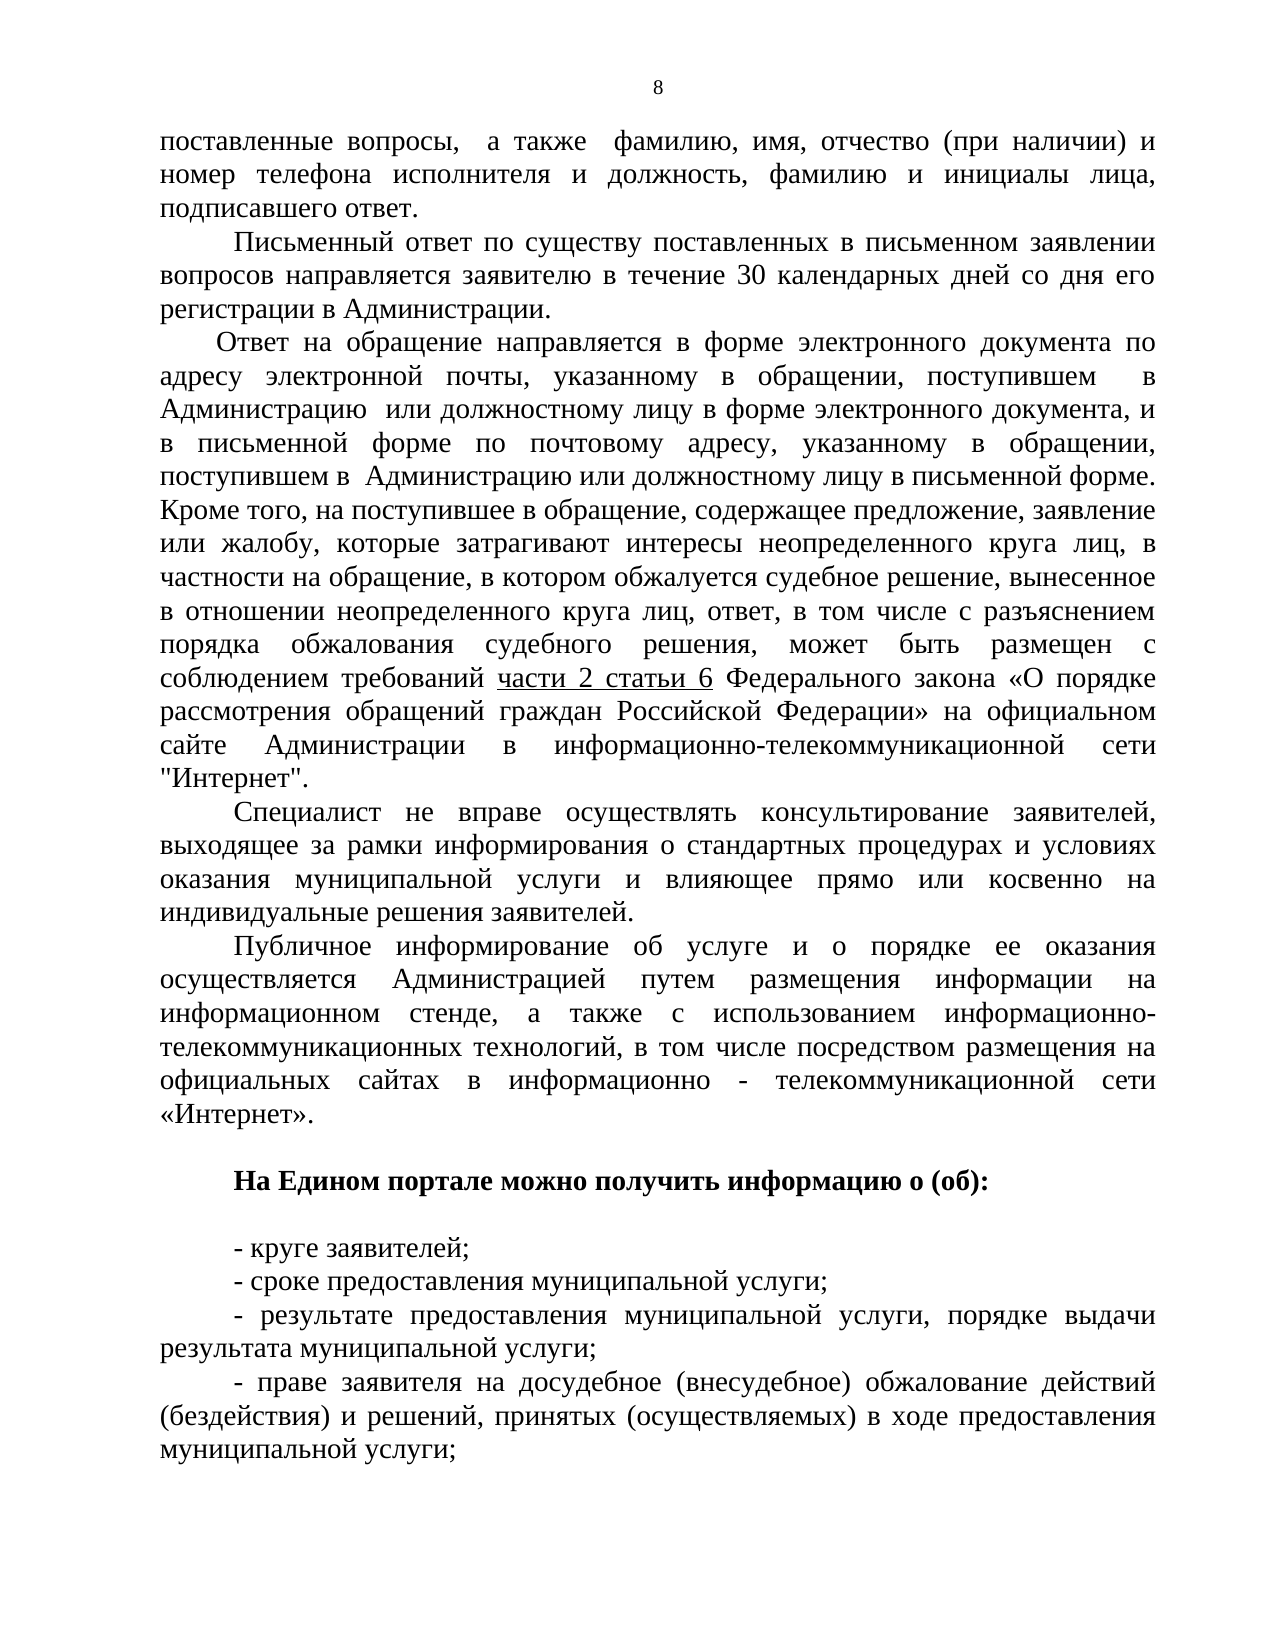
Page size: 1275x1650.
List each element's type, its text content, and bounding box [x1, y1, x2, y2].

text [159, 123, 1157, 224]
text Специалист не вправе осуществлять консультирование заявителей, выходящее за рамки информирования о стандартных процедурах и условиях оказания муниципальной услуги и влияющее прямо или косвенно на индивидуальные решения заявителей. [159, 794, 1157, 928]
text Публичное информирование об услуге и о порядке ее оказания осуществляется Администрацией путем размещения информации на информационном стенде, а также с использованием информационно-телекоммуникационных технологий, в том числе посредством размещения на официальных сайтах в информационно - телекоммуникационной сети «Интернет». [159, 928, 1157, 1129]
text На Едином портале можно получить информацию о (об): [159, 1163, 1157, 1196]
text Письменный ответ по существу поставленных в письменном заявлении вопросов направляется заявителю в течение 30 календарных дней со дня его регистрации в Администрации. [159, 224, 1157, 324]
text - сроке предоставления муниципальной услуги; [159, 1263, 1157, 1297]
text Ответ на обращение направляется в форме электронного документа по адресу электронной почты, указанному в обращении, поступившем в Администрацию или должностному лицу в форме электронного документа, и в письменной форме по почтовому адресу, указанному в обращении, поступившем в Администрацию или должностному лицу в письменной форме. Кроме того, на поступившее в обращение, содержащее предложение, заявление или жалобу, которые затрагивают интересы неопределенного круга лиц, в частности на обращение, в котором обжалуется судебное решение, вынесенное в отношении неопределенного круга лиц, ответ, в том числе с разъяснением порядка обжалования судебного решения, может быть размещен с соблюдением требований части 2 статьи 6 Федерального закона «О порядке рассмотрения обращений граждан Российской Федерации» на официальном сайте Администрации в информационно-телекоммуникационной сети "Интернет". [159, 324, 1157, 794]
text - праве заявителя на досудебное (внесудебное) обжалование действий (бездействия) и решений, принятых (осуществляемых) в ходе предоставления муниципальной услуги; [159, 1364, 1157, 1465]
text - круге заявителей; [159, 1230, 1157, 1263]
text - результате предоставления муниципальной услуги, порядке выдачи результата муниципальной услуги; [159, 1297, 1157, 1364]
